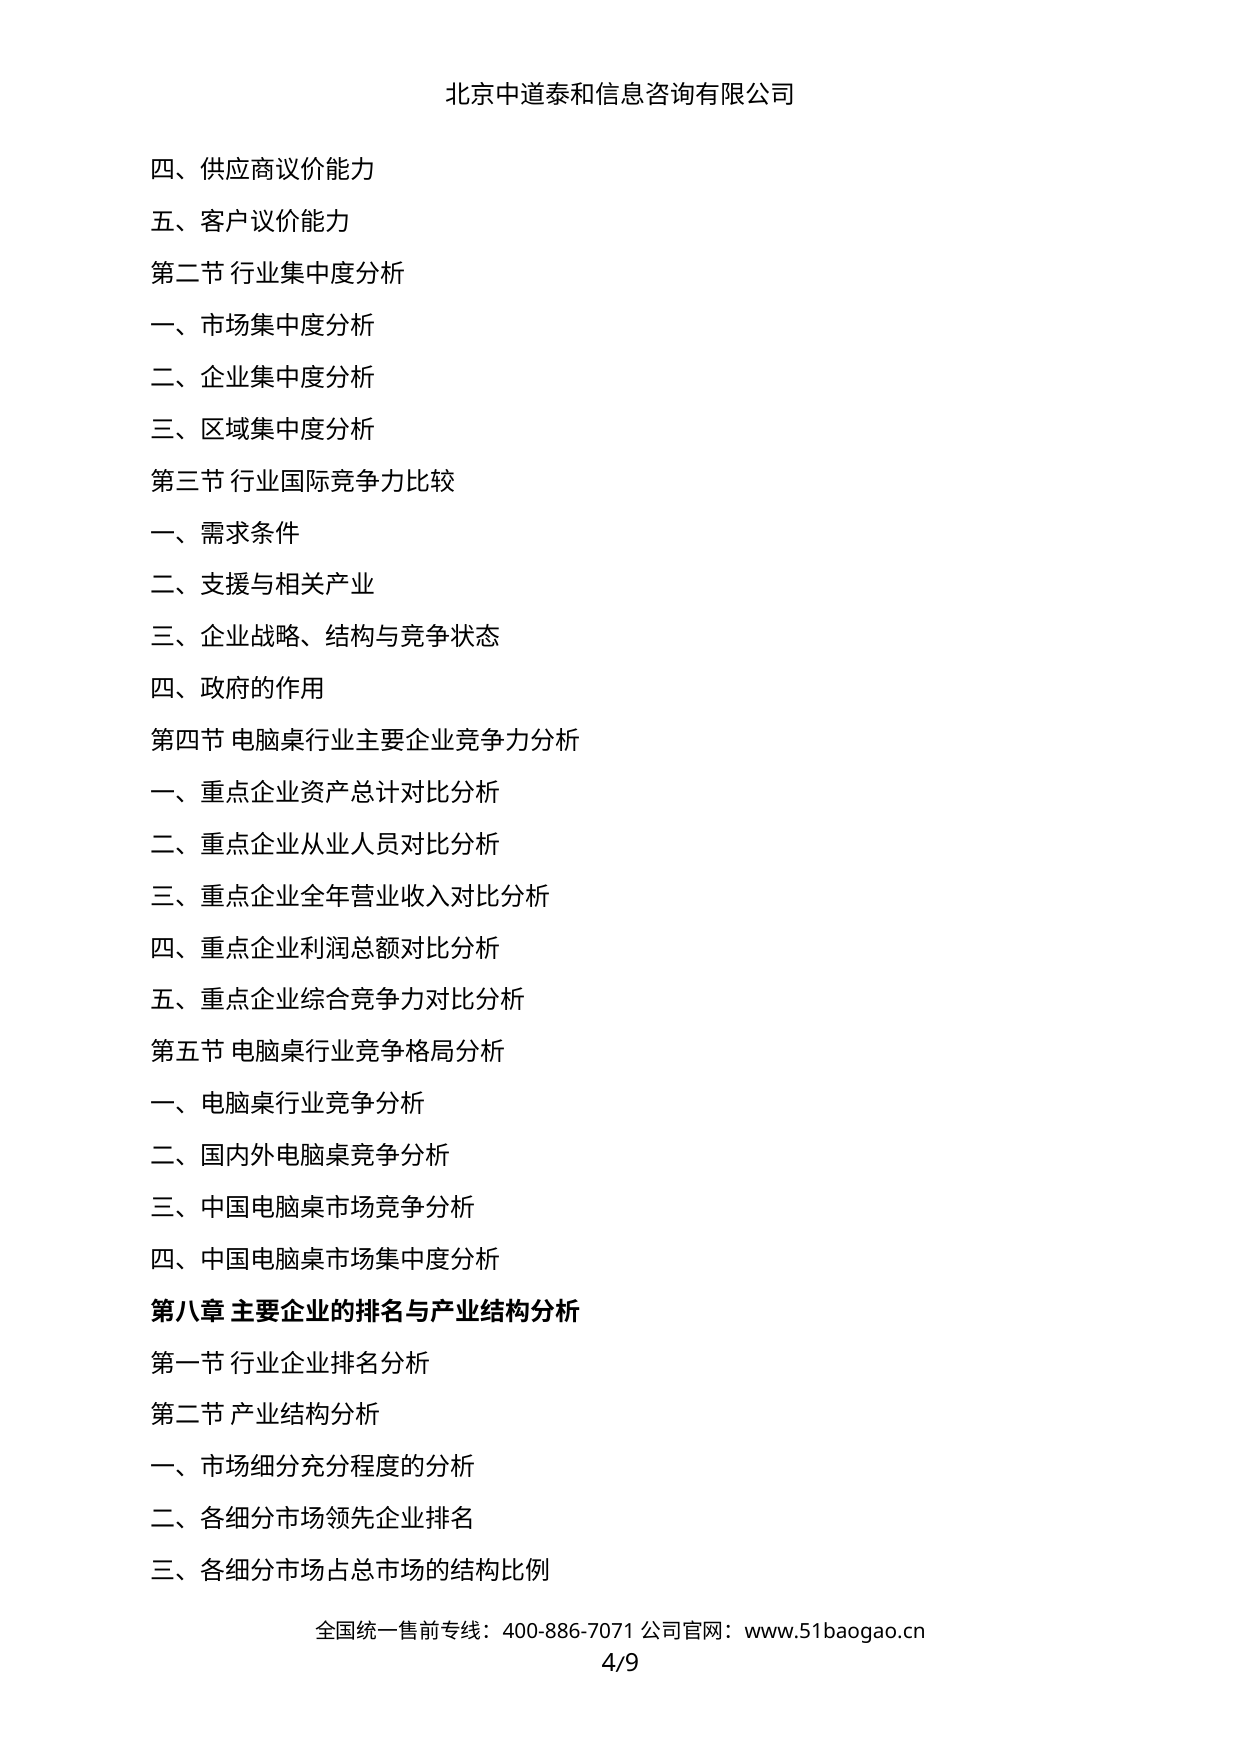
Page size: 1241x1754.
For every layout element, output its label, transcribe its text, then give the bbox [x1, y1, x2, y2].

text 五、重点企业综合竞争力对比分析 [150, 980, 1090, 1016]
text 二、企业集中度分析 [150, 357, 1090, 394]
text 三、各细分市场占总市场的结构比例 [150, 1551, 1090, 1587]
text 一、需求条件 [150, 513, 1090, 549]
text 一、重点企业资产总计对比分析 [150, 772, 1090, 809]
text 第二节 产业结构分析 [150, 1395, 1090, 1431]
text 四、重点企业利润总额对比分析 [150, 928, 1090, 964]
text 第五节 电脑桌行业竞争格局分析 [150, 1032, 1090, 1068]
text 四、供应商议价能力 [150, 150, 1090, 186]
text 四、中国电脑桌市场集中度分析 [150, 1239, 1090, 1276]
text 一、市场细分充分程度的分析 [150, 1447, 1090, 1483]
text 第四节 电脑桌行业主要企业竞争力分析 [150, 721, 1090, 757]
text 二、支援与相关产业 [150, 565, 1090, 601]
text 第二节 行业集中度分析 [150, 254, 1090, 290]
text 一、市场集中度分析 [150, 306, 1090, 342]
text 二、国内外电脑桌竞争分析 [150, 1136, 1090, 1172]
text 第三节 行业国际竞争力比较 [150, 461, 1090, 497]
text 第八章 主要企业的排名与产业结构分析 [150, 1291, 1090, 1327]
text 二、各细分市场领先企业排名 [150, 1499, 1090, 1535]
text 五、客户议价能力 [150, 202, 1090, 238]
text 三、重点企业全年营业收入对比分析 [150, 876, 1090, 912]
text 三、中国电脑桌市场竞争分析 [150, 1187, 1090, 1224]
text 一、电脑桌行业竞争分析 [150, 1084, 1090, 1120]
text 三、企业战略、结构与竞争状态 [150, 617, 1090, 653]
text 第一节 行业企业排名分析 [150, 1343, 1090, 1379]
text 四、政府的作用 [150, 669, 1090, 705]
text 二、重点企业从业人员对比分析 [150, 824, 1090, 861]
text 三、区域集中度分析 [150, 409, 1090, 446]
